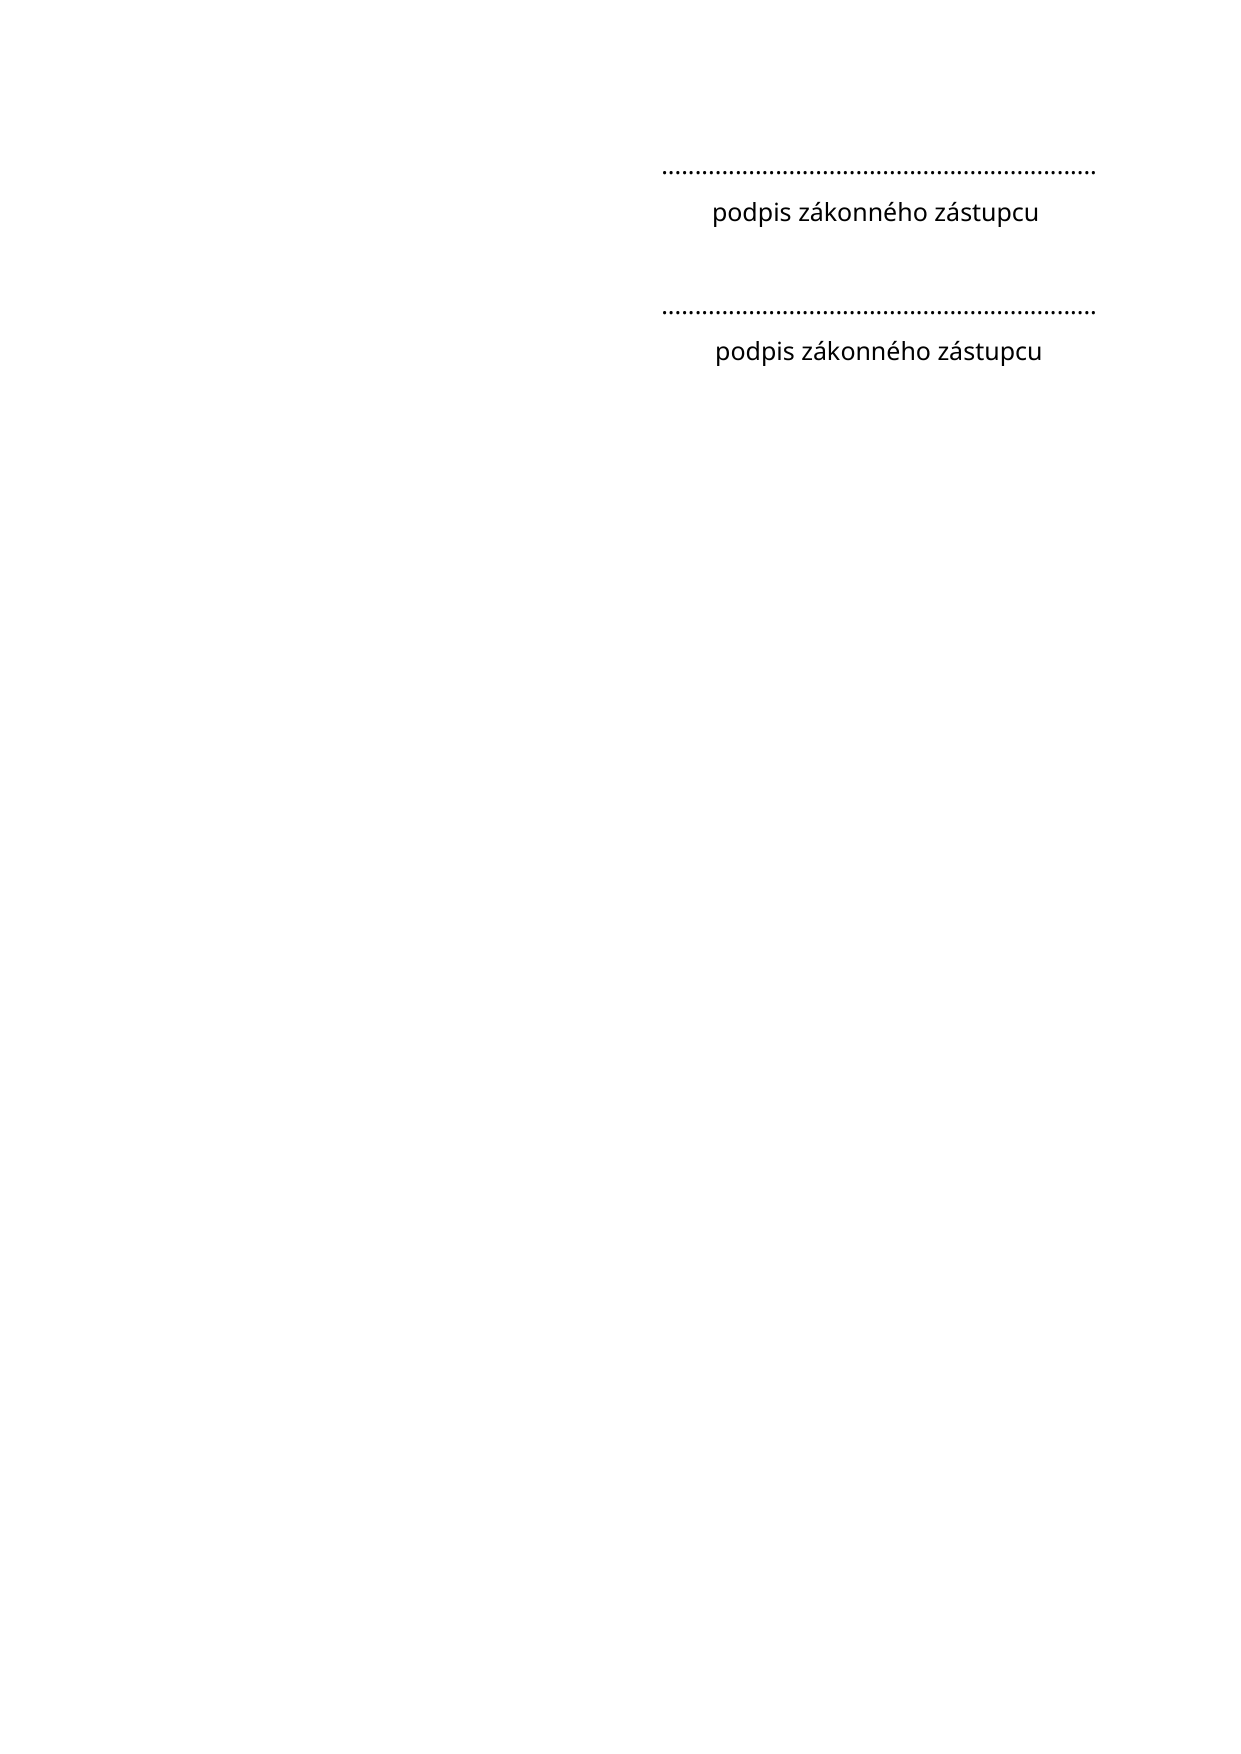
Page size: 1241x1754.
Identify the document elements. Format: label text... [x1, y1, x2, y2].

text podpis zákonného zástupcu [148, 194, 1152, 228]
text ................................................................. [148, 148, 1122, 182]
text ................................................................. [148, 287, 1122, 321]
text podpis zákonného zástupcu [148, 334, 1152, 368]
